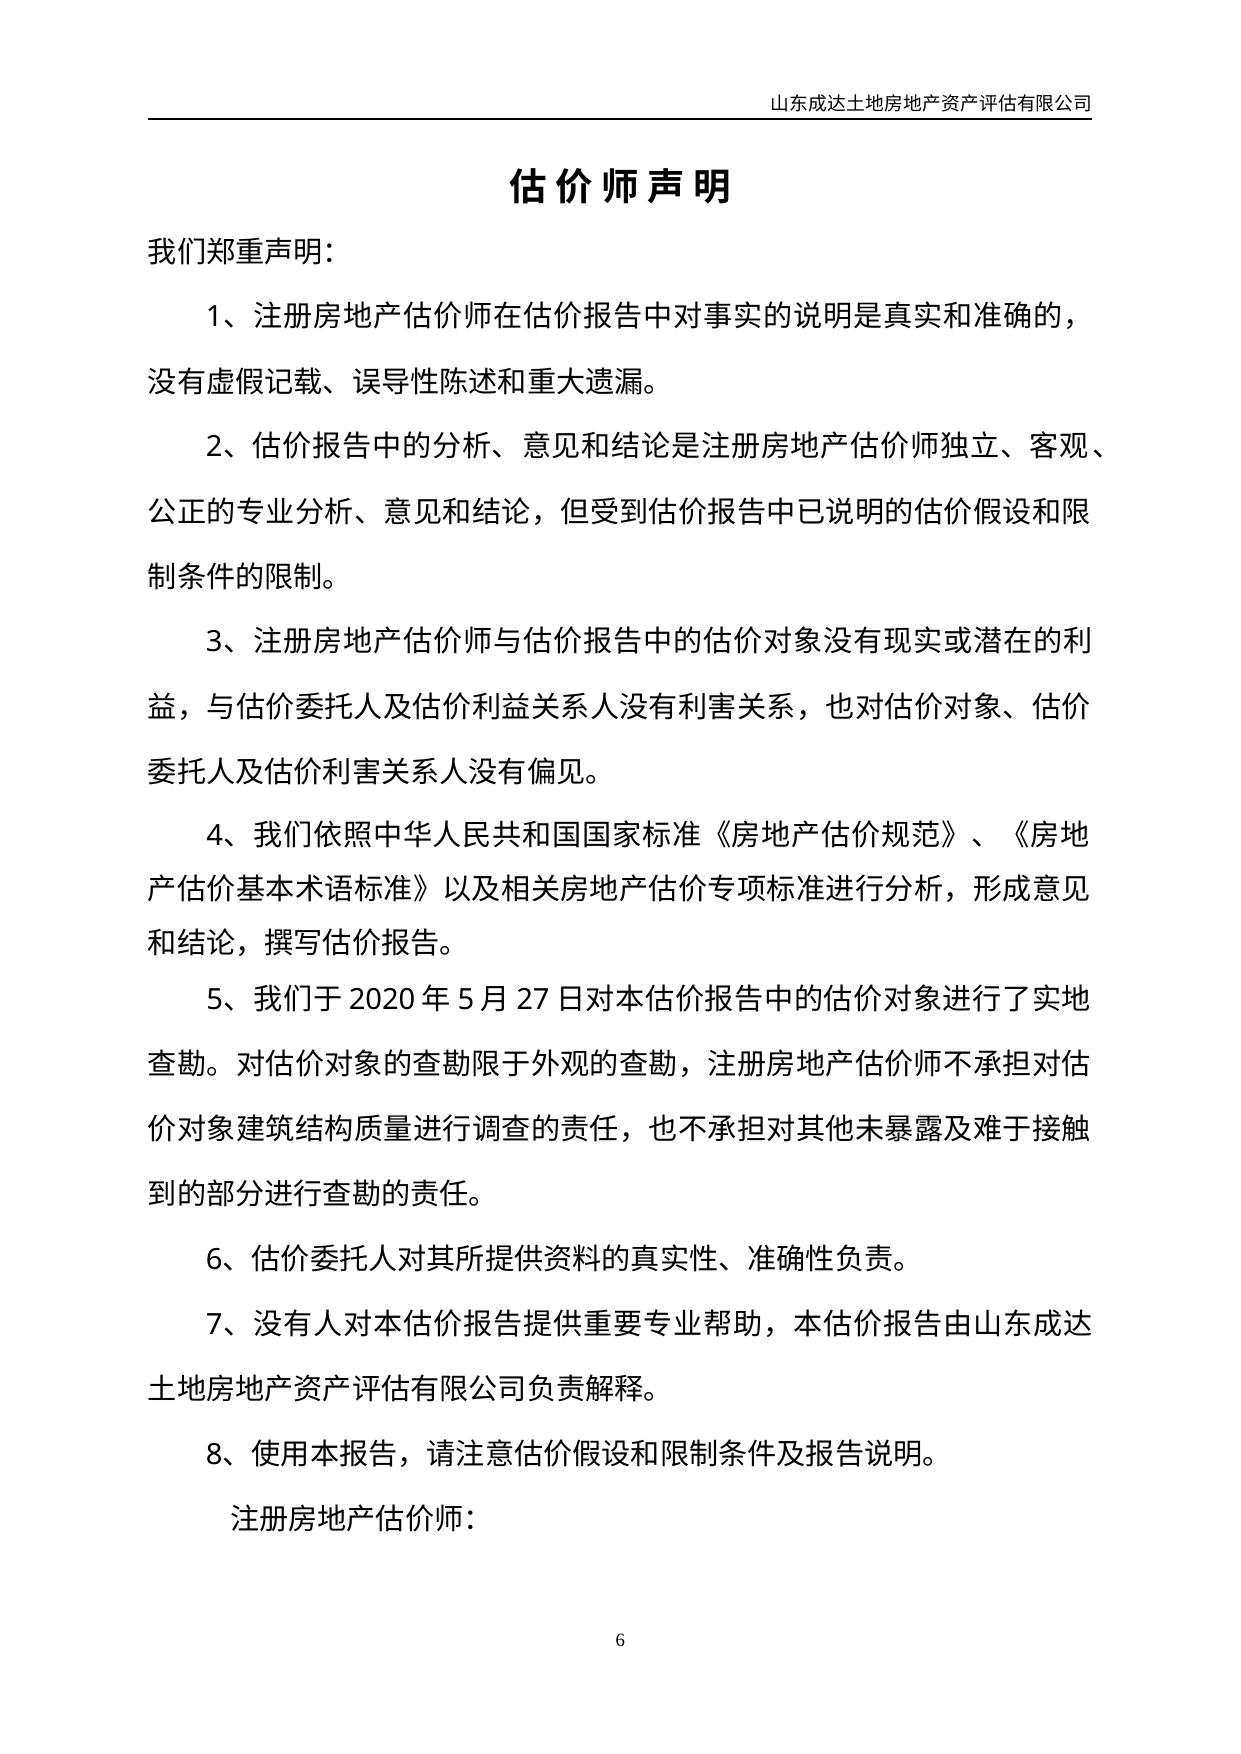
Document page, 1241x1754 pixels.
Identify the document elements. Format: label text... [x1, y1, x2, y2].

text 4、我们依照中华人民共和国国家标准《房地产估价规范》、《房地产估价基本术语标准》以及相关房地产估价专项标准进行分析，形成意见和结论，撰写估价报告。 [148, 802, 1092, 964]
text 注册房地产估价师： [148, 1484, 1092, 1549]
text 6、估价委托人对其所提供资料的真实性、准确性负责。 [148, 1224, 1092, 1289]
text 7、没有人对本估价报告提供重要专业帮助，本估价报告由山东成达土地房地产资产评估有限公司负责解释。 [148, 1289, 1092, 1419]
text 2、估价报告中的分析、意见和结论是注册房地产估价师独立、客观、公正的专业分析、意见和结论，但受到估价报告中已说明的估价假设和限制条件的限制。 [148, 412, 1092, 607]
text 5、我们于2020年5月27日对本估价报告中的估价对象进行了实地查勘。对估价对象的查勘限于外观的查勘，注册房地产估价师不承担对估价对象建筑结构质量进行调查的责任，也不承担对其他未暴露及难于接触到的部分进行查勘的责任。 [148, 964, 1092, 1224]
text 3、注册房地产估价师与估价报告中的估价对象没有现实或潜在的利益，与估价委托人及估价利益关系人没有利害关系，也对估价对象、估价委托人及估价利害关系人没有偏见。 [148, 607, 1092, 802]
text 我们郑重声明： [148, 217, 1092, 282]
text 估 价 师 声 明 [148, 152, 1092, 217]
text 8、使用本报告，请注意估价假设和限制条件及报告说明。 [148, 1419, 1092, 1484]
text 1、注册房地产估价师在估价报告中对事实的说明是真实和准确的，没有虚假记载、误导性陈述和重大遗漏。 [148, 282, 1092, 412]
